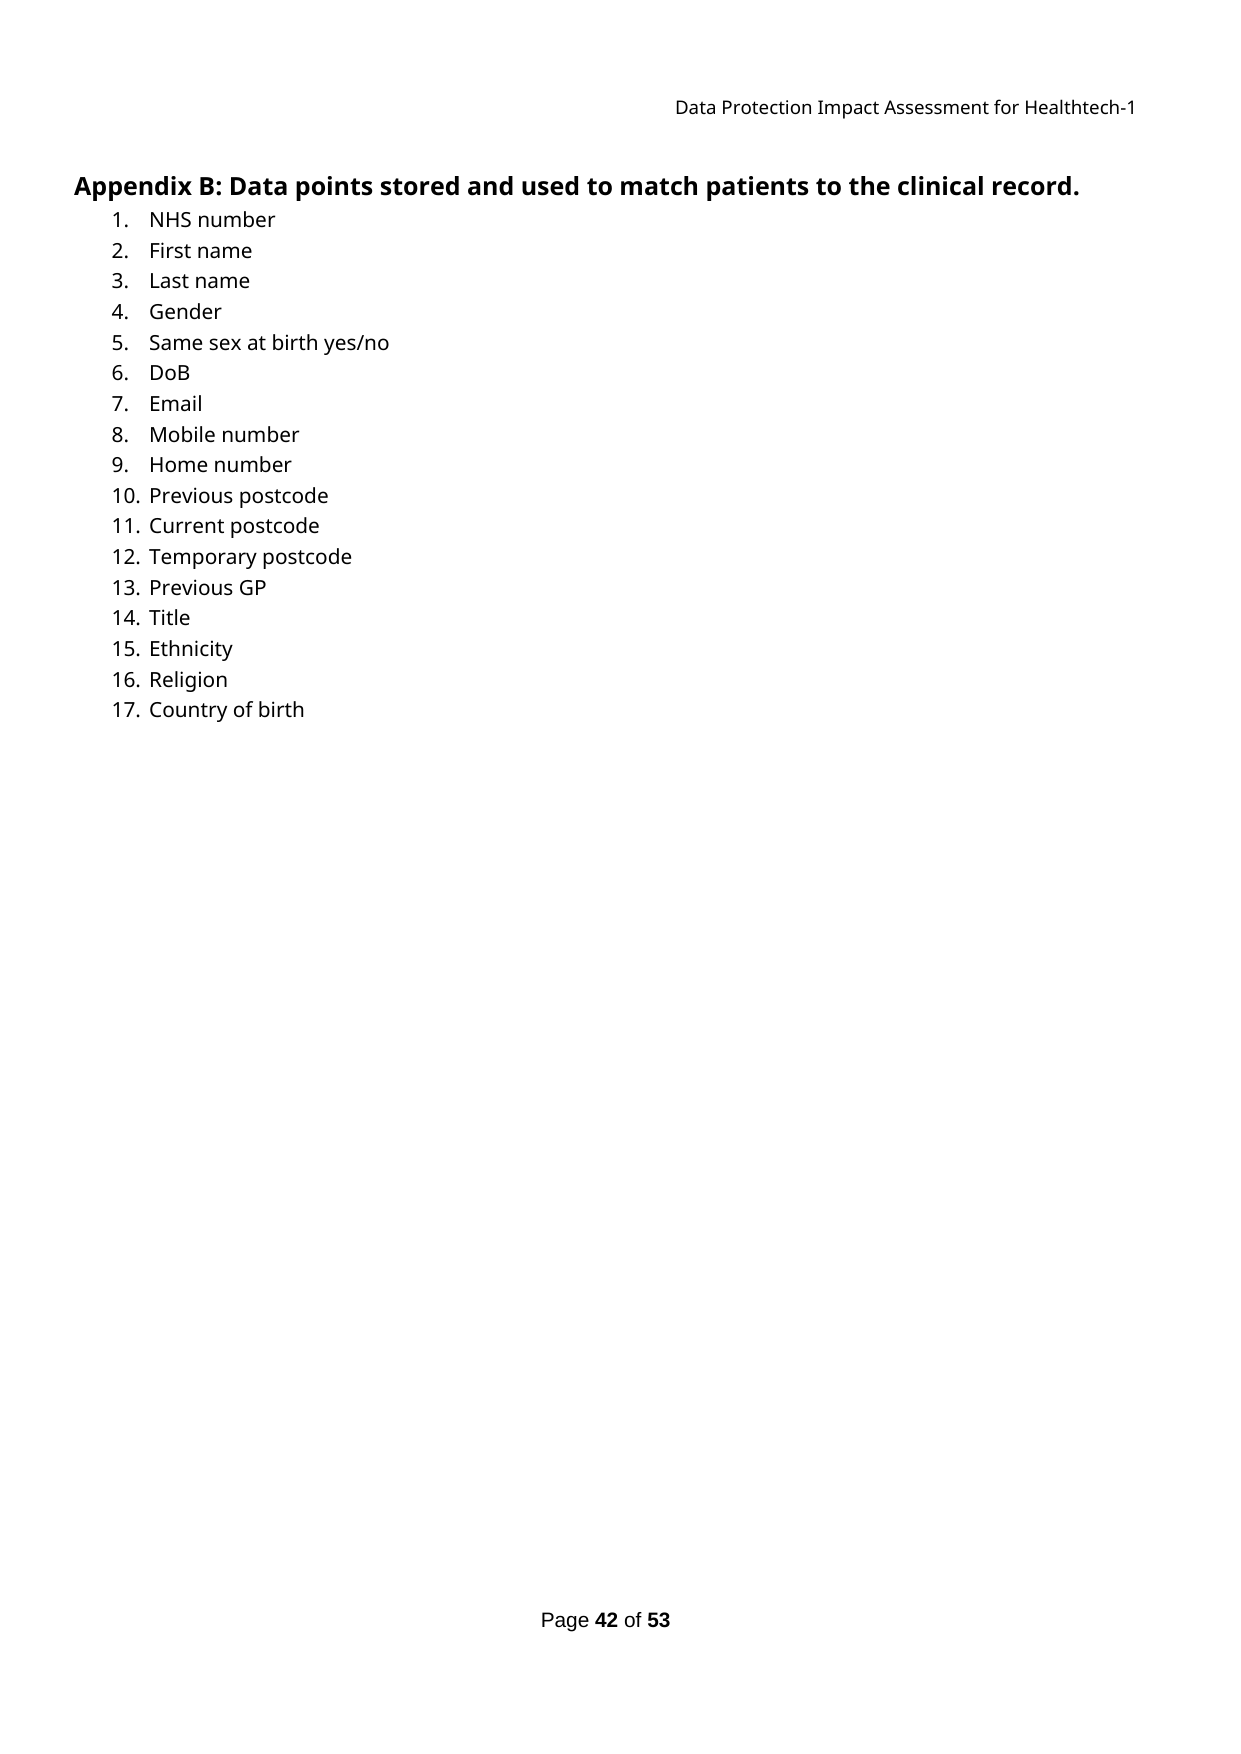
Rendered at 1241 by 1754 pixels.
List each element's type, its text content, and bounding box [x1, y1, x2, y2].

list Home number [111, 450, 1137, 479]
list Email [111, 389, 1137, 417]
list Gender [111, 297, 1137, 326]
list DoB [111, 358, 1137, 387]
list Mobile number [111, 420, 1137, 448]
list Last name [111, 267, 1137, 295]
subtitle Appendix B: Data points stored and used to match patients to the clinical record. [74, 168, 1137, 203]
list Ethnicity [111, 634, 1137, 662]
list Previous postcode [111, 481, 1137, 509]
list Religion [111, 665, 1137, 693]
list Country of birth [111, 695, 1137, 724]
list Previous GP [111, 573, 1137, 601]
list Temporary postcode [111, 542, 1137, 571]
list Current postcode [111, 512, 1137, 540]
list First name [111, 236, 1137, 264]
list Same sex at birth yes/no [111, 328, 1137, 356]
list NHS number [111, 205, 1137, 234]
list Title [111, 603, 1137, 632]
